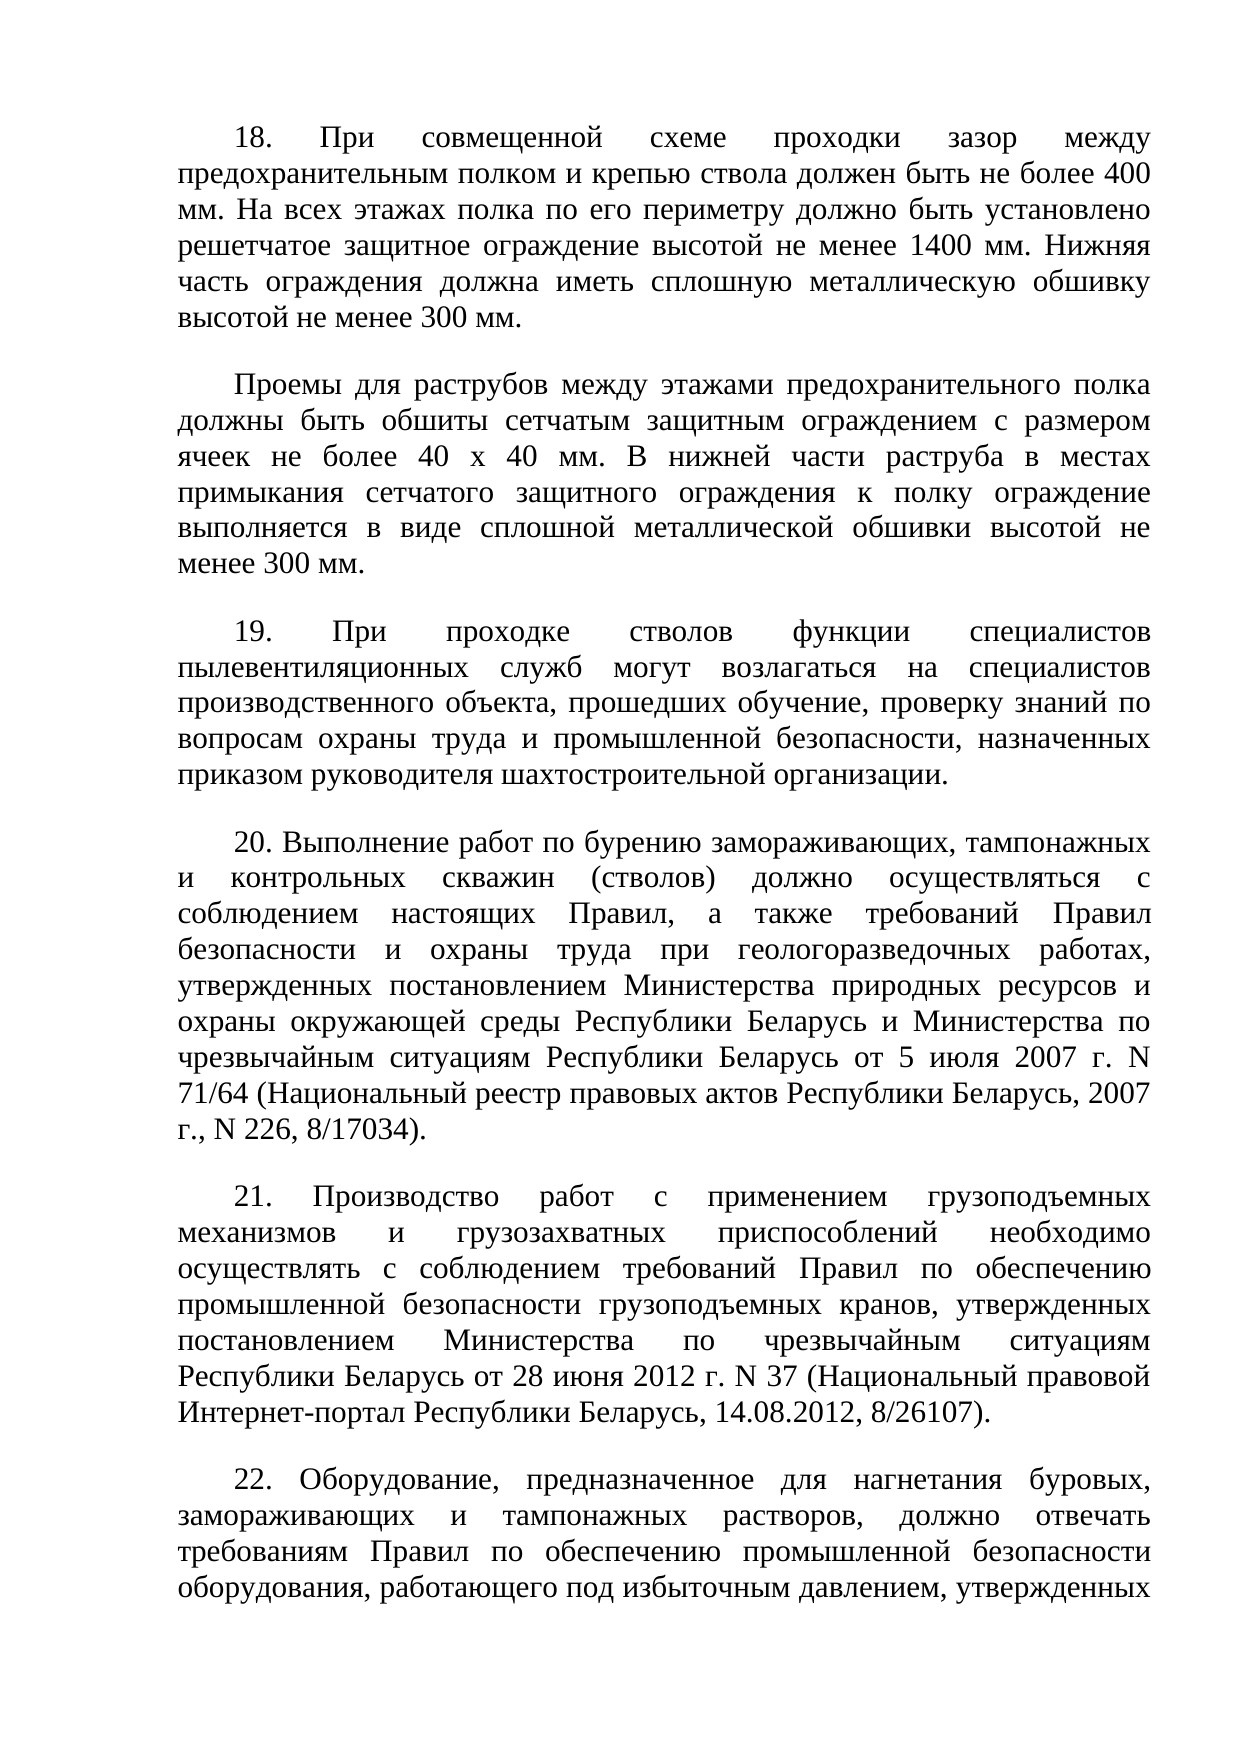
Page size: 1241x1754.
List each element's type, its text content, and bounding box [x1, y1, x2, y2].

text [177, 1460, 1152, 1604]
text 18. При совмещенной схеме проходки зазор между предохранительным полком и крепью ствола должен быть не более 400 мм. На всех этажах полка по его периметру должно быть установлено решетчатое защитное ограждение высотой не менее 1400 мм. Нижняя часть ограждения должна иметь сплошную металлическую обшивку высотой не менее 300 мм. [177, 118, 1152, 334]
text 20. Выполнение работ по бурению замораживающих, тампонажных и контрольных скважин (стволов) должно осуществляться с соблюдением настоящих Правил, а также требований Правил безопасности и охраны труда при геологоразведочных работах, утвержденных постановлением Министерства природных ресурсов и охраны окружающей среды Республики Беларусь и Министерства по чрезвычайным ситуациям Республики Беларусь от 5 июля 2007 г. N 71/64 (Национальный реестр правовых актов Республики Беларусь, 2007 г., N 226, 8/17034). [177, 823, 1152, 1146]
text 19. При проходке стволов функции специалистов пылевентиляционных служб могут возлагаться на специалистов производственного объекта, прошедших обучение, проверку знаний по вопросам охраны труда и промышленной безопасности, назначенных приказом руководителя шахтостроительной организации. [177, 612, 1152, 792]
text Проемы для раструбов между этажами предохранительного полка должны быть обшиты сетчатым защитным ограждением с размером ячеек не более 40 x 40 мм. В нижней части раструба в местах примыкания сетчатого защитного ограждения к полку ограждение выполняется в виде сплошной металлической обшивки высотой не менее 300 мм. [177, 365, 1152, 581]
text 21. Производство работ с применением грузоподъемных механизмов и грузозахватных приспособлений необходимо осуществлять с соблюдением требований Правил по обеспечению промышленной безопасности грузоподъемных кранов, утвержденных постановлением Министерства по чрезвычайным ситуациям Республики Беларусь от 28 июня 2012 г. N 37 (Национальный правовой Интернет-портал Республики Беларусь, 14.08.2012, 8/26107). [177, 1177, 1152, 1429]
